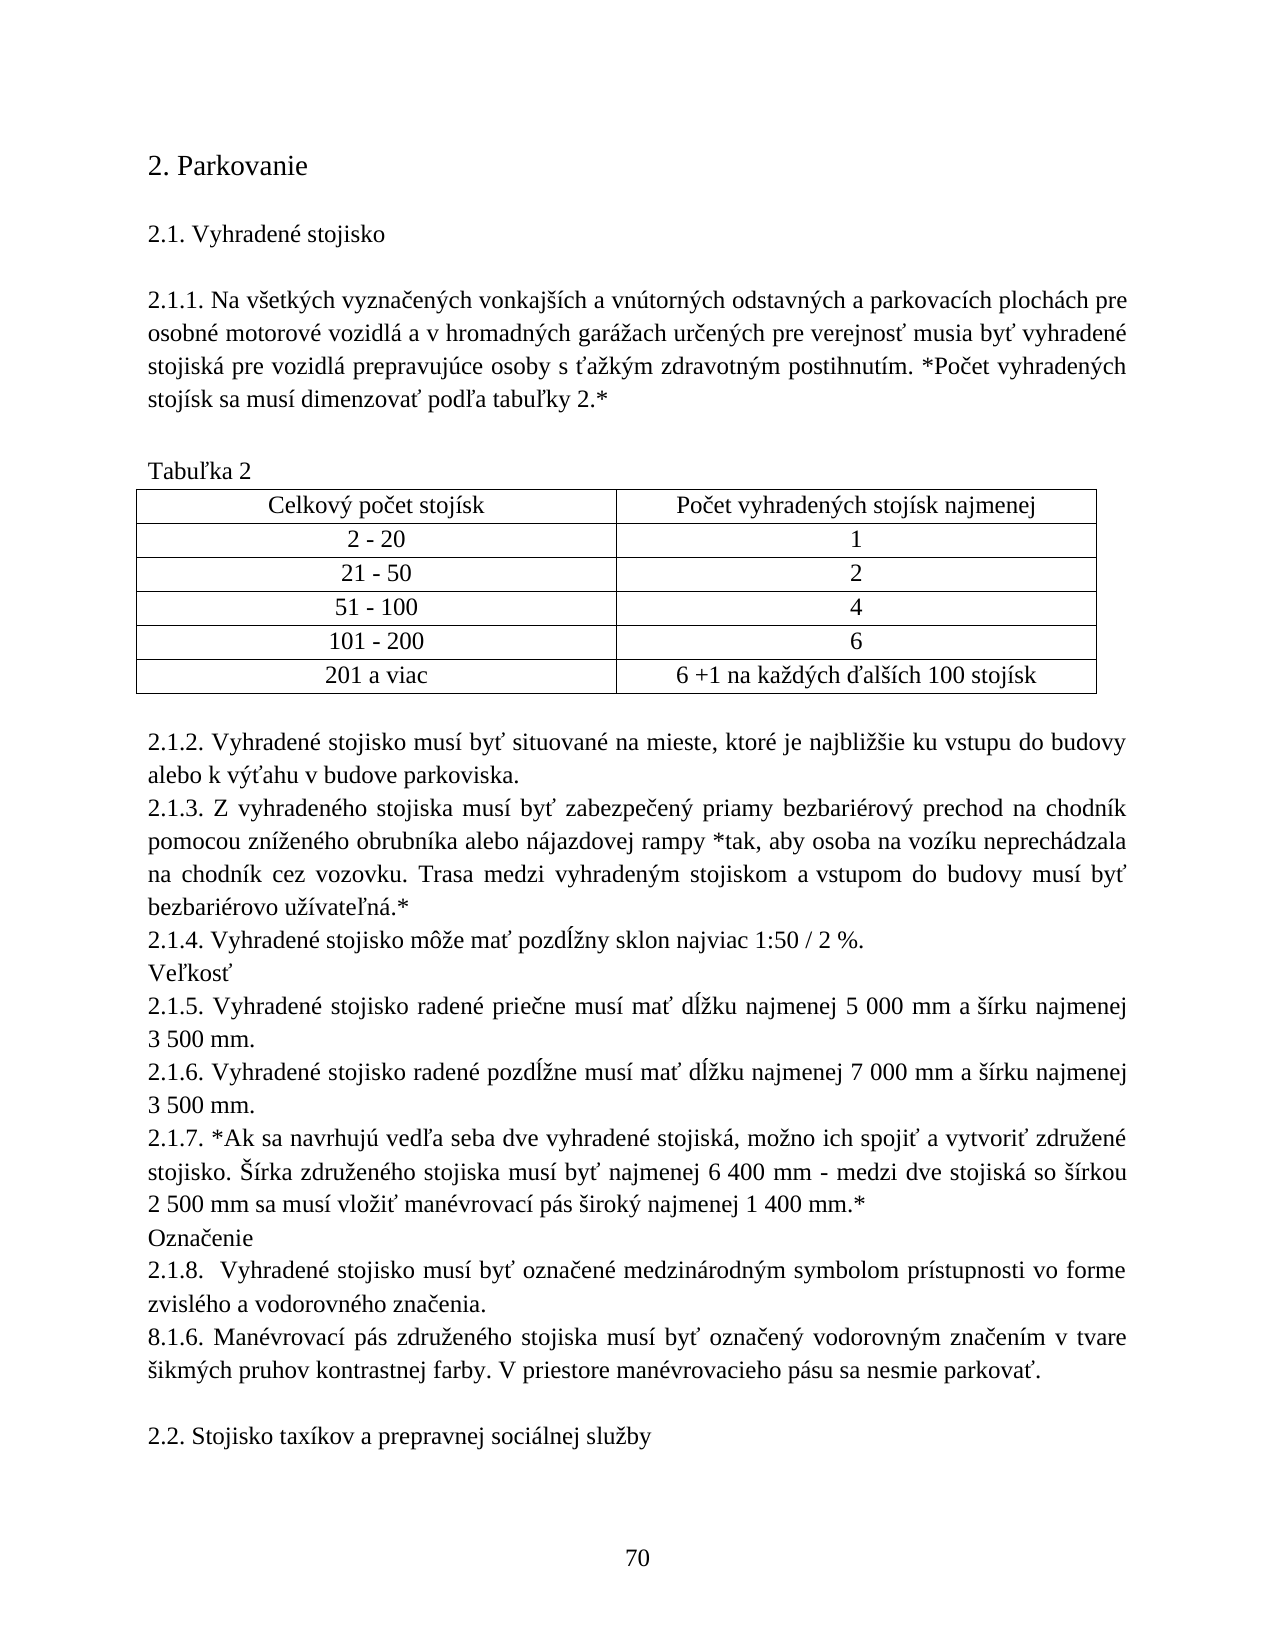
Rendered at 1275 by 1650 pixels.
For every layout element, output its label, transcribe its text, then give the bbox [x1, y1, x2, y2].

table_cell 1 [617, 524, 1096, 557]
table_cell 51 - 100 [137, 592, 616, 625]
text 8.1.6. Manévrovací pás združeného stojiska musí byť označený vodorovným značením v tvare šikmých pruhov kontrastnej farby. V priestore manévrovacieho pásu sa nesmie parkovať. [148, 1322, 1127, 1383]
text 2.1.1. Na všetkých vyznačených vonkajších a vnútorných odstavných a parkovacích plochách pre osobné motorové vozidlá a v hromadných garážach určených pre verejnosť musia byť vyhradené stojiská pre vozidlá prepravujúce osoby s ťažkým zdravotným postihnutím. *Počet vyhradených stojísk sa musí dimenzovať podľa tabuľky 2.* [148, 285, 1127, 413]
text 2.2. Stojisko taxíkov a prepravnej sociálnej služby [148, 1421, 1127, 1449]
table_header Počet vyhradených stojísk najmenej [617, 490, 1096, 523]
table_cell 21 - 50 [137, 558, 616, 591]
table_cell 2 - 20 [137, 524, 616, 557]
text 2.1.5. Vyhradené stojisko radené priečne musí mať dĺžku najmenej 5 000 mm a šírku najmenej 3 500 mm. [148, 991, 1127, 1053]
table_cell 101 - 200 [137, 626, 616, 659]
text 2.1.8. Vyhradené stojisko musí byť označené medzinárodným symbolom prístupnosti vo forme zvislého a vodorovného značenia. [148, 1256, 1127, 1317]
table_cell 6 [617, 626, 1096, 659]
text 2.1.7. *Ak sa navrhujú vedľa seba dve vyhradené stojiská, možno ich spojiť a vytvoriť združené stojisko. Šírka združeného stojiska musí byť najmenej 6 400 mm - medzi dve stojiská so šírkou 2 500 mm sa musí vložiť manévrovací pás široký najmenej 1 400 mm.* [148, 1123, 1127, 1218]
table_header Celkový počet stojísk [137, 490, 616, 523]
table_cell 4 [617, 592, 1096, 625]
table_cell 201 a viac [137, 660, 616, 693]
text Označenie [148, 1223, 1127, 1251]
table_cell 2 [617, 558, 1096, 591]
text Tabuľka 2 [148, 456, 1127, 484]
table_cell 6 +1 na každých ďalších 100 stojísk [617, 660, 1096, 693]
text 2.1. Vyhradené stojisko [148, 219, 1127, 248]
text 2. Parkovanie [148, 148, 1127, 181]
text 2.1.4. Vyhradené stojisko môže mať pozdĺžny sklon najviac 1:50 / 2 %. [148, 925, 1127, 954]
text 2.1.2. Vyhradené stojisko musí byť situované na mieste, ktoré je najbližšie ku vstupu do budovy alebo k výťahu v budove parkoviska. [148, 727, 1127, 789]
text 2.1.3. Z vyhradeného stojiska musí byť zabezpečený priamy bezbariérový prechod na chodník pomocou zníženého obrubníka alebo nájazdovej rampy *tak, aby osoba na vozíku neprechádzala na chodník cez vozovku. Trasa medzi vyhradeným stojiskom a vstupom do budovy musí byť bezbariérovo užívateľná.* [148, 793, 1127, 921]
text Veľkosť [148, 958, 1127, 987]
text 2.1.6. Vyhradené stojisko radené pozdĺžne musí mať dĺžku najmenej 7 000 mm a šírku najmenej 3 500 mm. [148, 1057, 1127, 1119]
